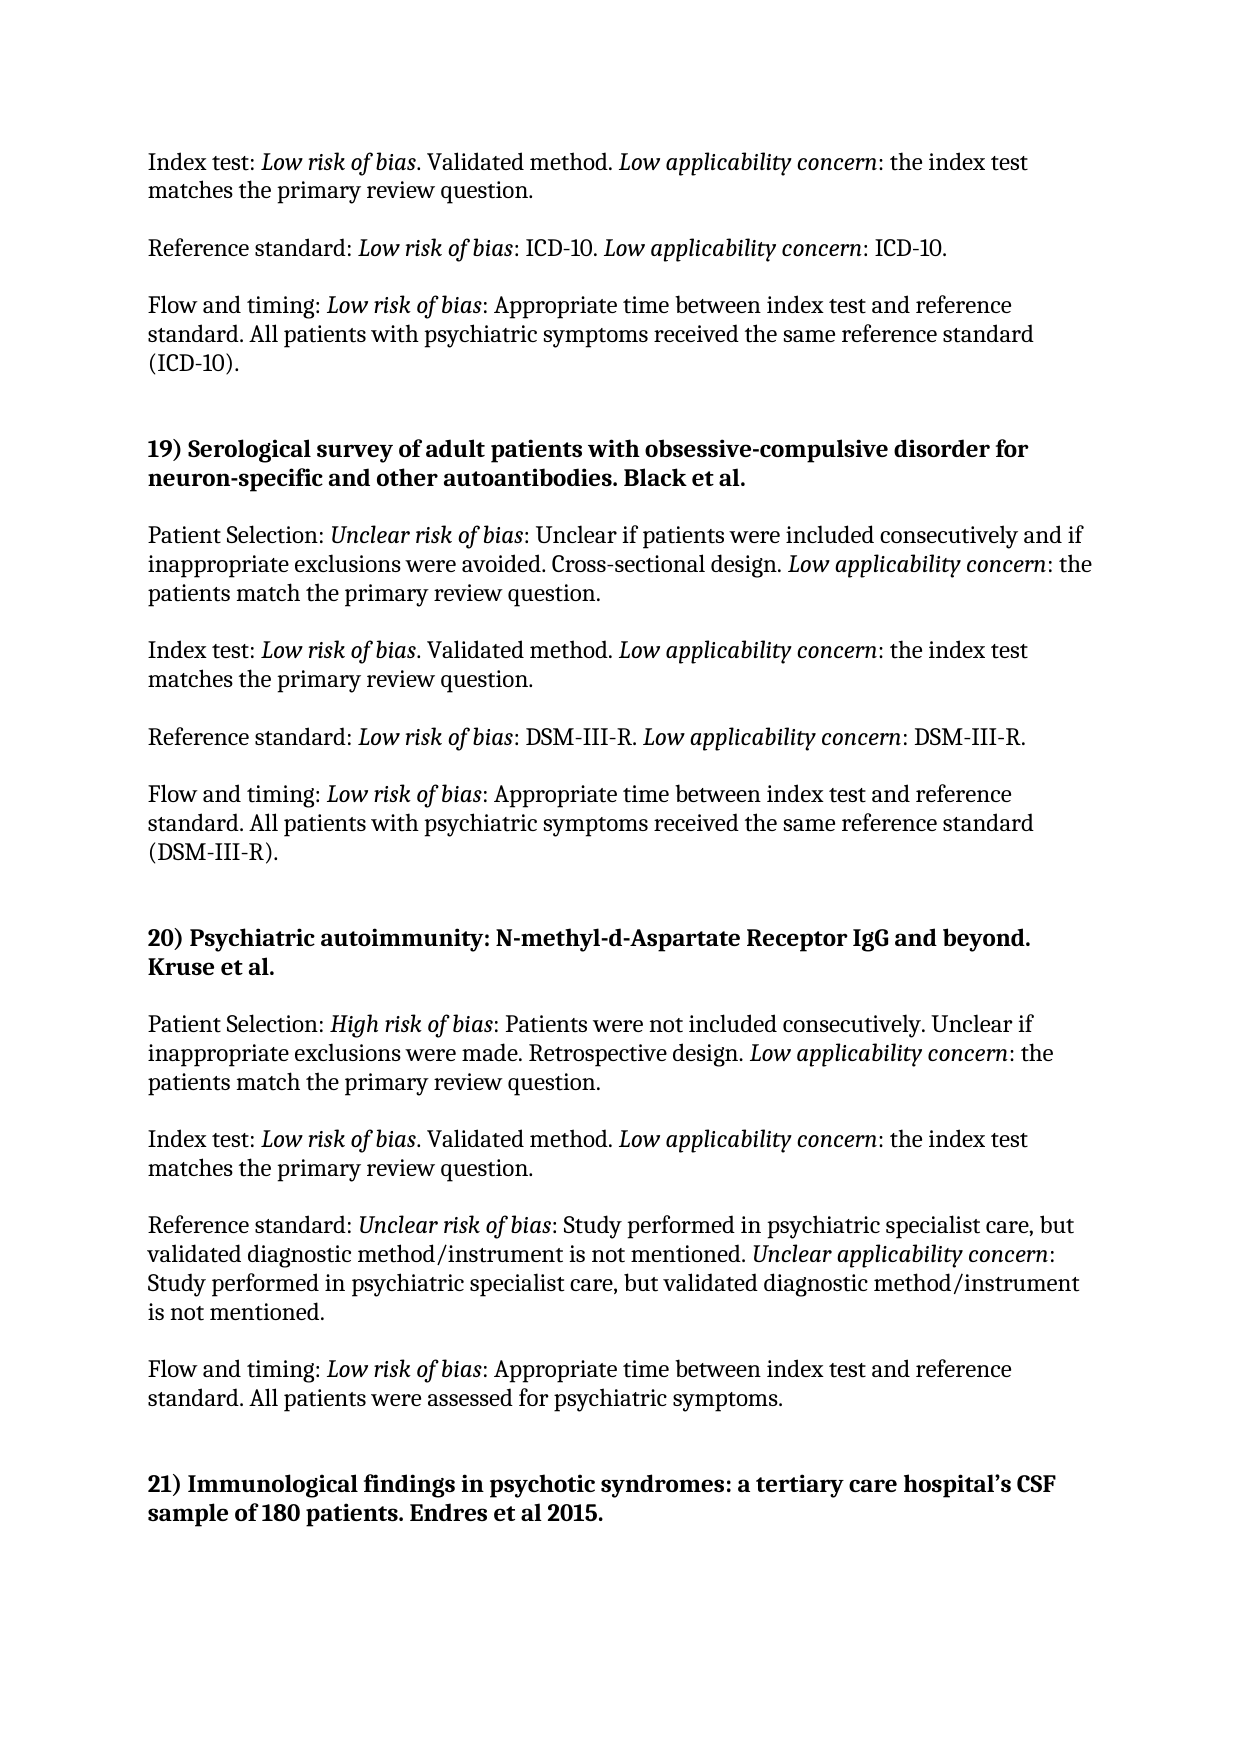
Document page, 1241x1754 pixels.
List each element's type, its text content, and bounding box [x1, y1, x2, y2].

text Flow and timing: Low risk of bias: Appropriate time between index test and reference standard. All patients were assessed for psychiatric symptoms. [148, 1355, 1093, 1413]
text Flow and timing: Low risk of bias: Appropriate time between index test and reference standard. All patients with psychiatric symptoms received the same reference standard (ICD-10). [148, 291, 1093, 378]
text Patient Selection: Unclear risk of bias: Unclear if patients were included consecutively and if inappropriate exclusions were avoided. Cross-sectional design. Low applicability concern: the patients match the primary review question. [148, 521, 1093, 608]
text Flow and timing: Low risk of bias: Appropriate time between index test and reference standard. All patients with psychiatric symptoms received the same reference standard (DSM-III-R). [148, 780, 1093, 866]
text Patient Selection: High risk of bias: Patients were not included consecutively. Unclear if inappropriate exclusions were made. Retrospective design. Low applicability concern: the patients match the primary review question. [148, 1010, 1093, 1096]
text Reference standard: Low risk of bias: ICD-10. Low applicability concern: ICD-10. [148, 234, 1093, 263]
text 19) Serological survey of adult patients with obsessive-compulsive disorder for neuron-specific and other autoantibodies. Black et al. [148, 435, 1093, 493]
text 21) Immunological findings in psychotic syndromes: a tertiary care hospital’s CSF sample of 180 patients. Endres et al 2015. [148, 1470, 1093, 1528]
text 20) Psychiatric autoimmunity: N-methyl-d-Aspartate Receptor IgG and beyond. Kruse et al. [148, 924, 1093, 981]
text Index test: Low risk of bias. Validated method. Low applicability concern: the index test matches the primary review question. [148, 148, 1093, 205]
text Index test: Low risk of bias. Validated method. Low applicability concern: the index test matches the primary review question. [148, 636, 1093, 694]
text Index test: Low risk of bias. Validated method. Low applicability concern: the index test matches the primary review question. [148, 1125, 1093, 1183]
text Reference standard: Low risk of bias: DSM-III-R. Low applicability concern: DSM-III-R. [148, 723, 1093, 751]
